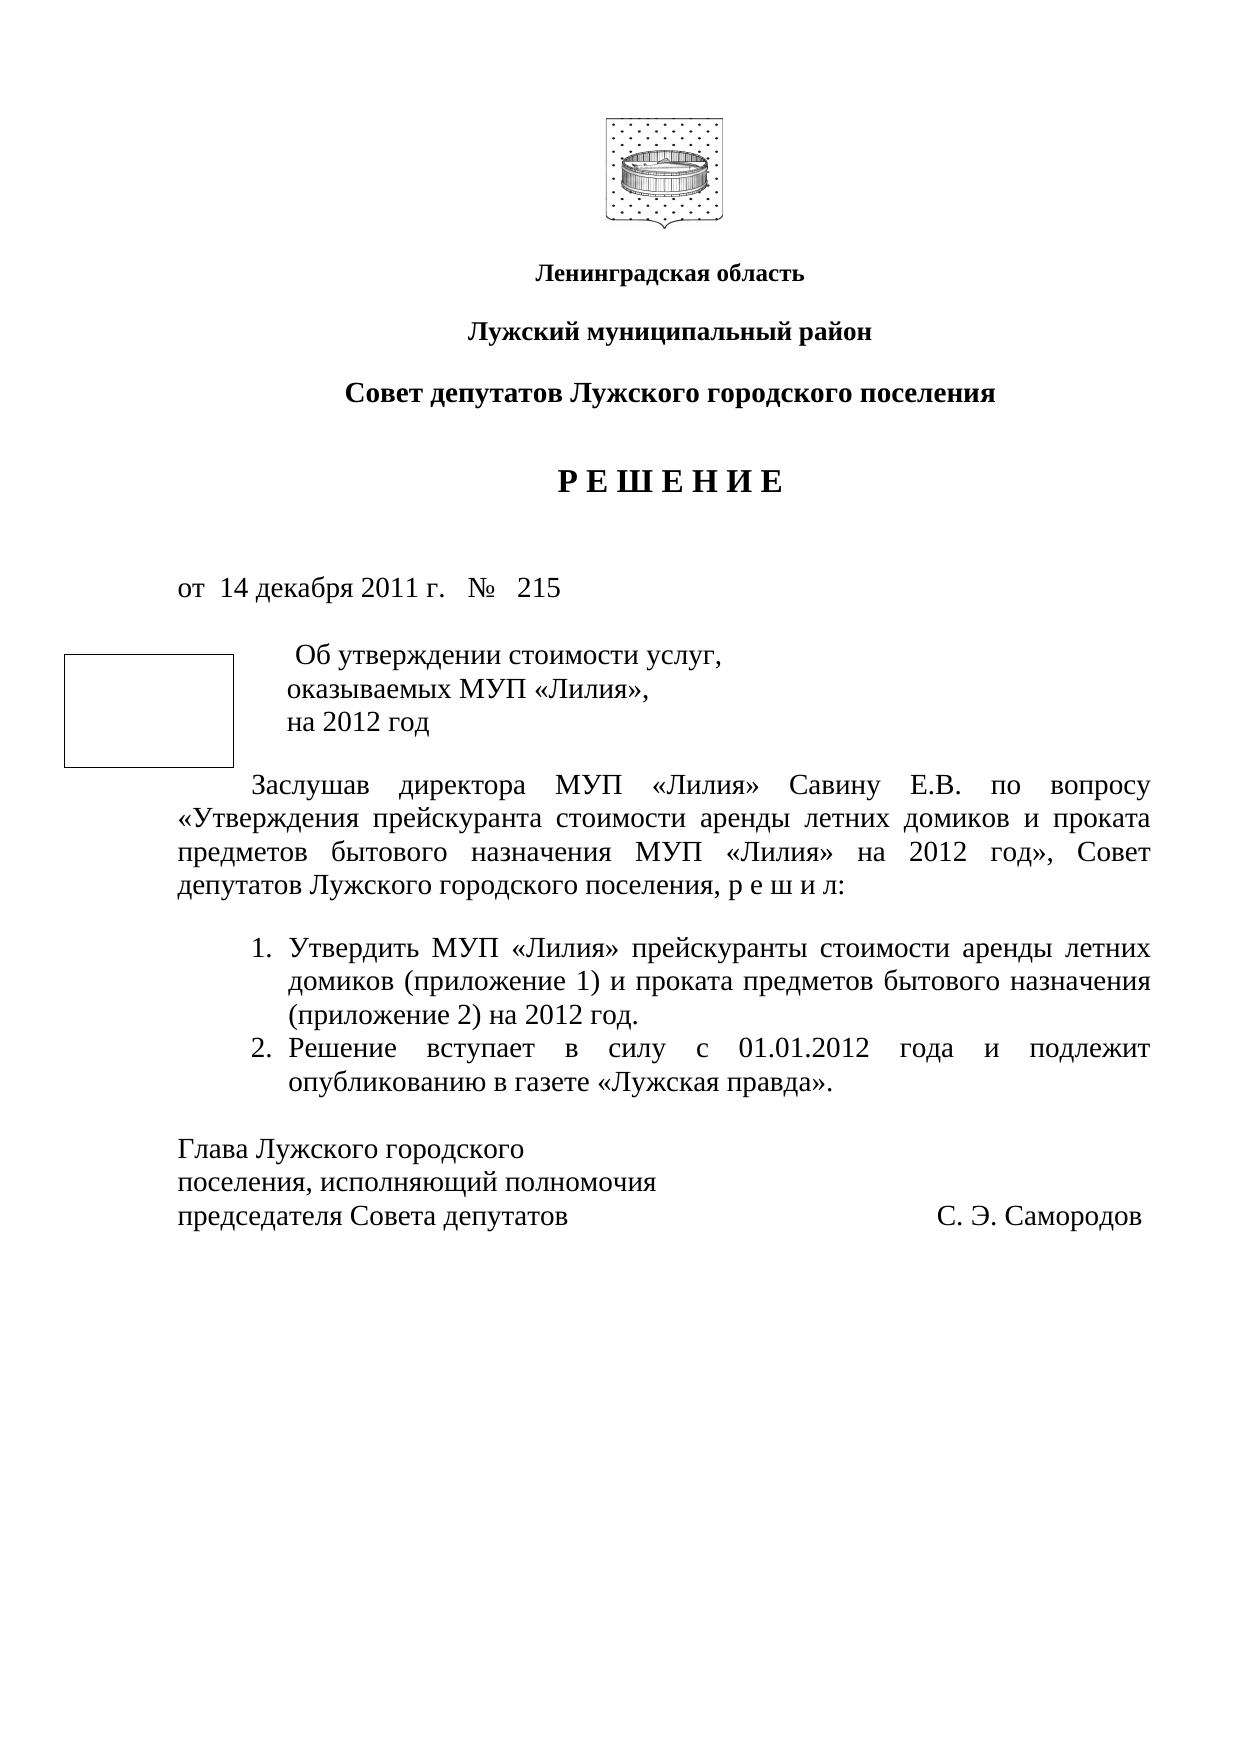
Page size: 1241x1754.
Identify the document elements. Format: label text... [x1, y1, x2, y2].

text на 2012 год [234, 704, 1141, 738]
subtitle Ленинградская область [177, 258, 1163, 287]
list поселения, исполняющий полномочия [177, 1164, 1152, 1198]
list Утвердить МУП «Лилия» прейскуранты стоимости аренды летних домиков (приложение 1) и проката предметов бытового назначения (приложение 2) на 2012 год. [251, 930, 1152, 1030]
subtitle Р Е Ш Е Н И Е [177, 461, 1163, 500]
text Заслушав директора МУП «Лилия» Савину Е.В. по вопросу «Утверждения прейскуранта стоимости аренды летних домиков и проката предметов бытового назначения МУП «Лилия» на 2012 год», Совет депутатов Лужского городского поселения, р е ш и л: [177, 767, 1152, 901]
picture [605, 118, 723, 229]
text от 14 декабря 2011 г. № 215 [177, 570, 1152, 604]
list председателя Совета депутатов С. Э. Самородов [177, 1198, 1152, 1232]
list Глава Лужского городского [177, 1131, 1152, 1164]
text оказываемых МУП «Лилия», [234, 671, 1141, 704]
list Решение вступает в силу с 01.01.2012 года и подлежит опубликованию в газете «Лужская правда». [251, 1030, 1152, 1097]
subtitle Совет депутатов Лужского городского поселения [177, 375, 1163, 409]
subtitle Лужский муниципальный район [177, 315, 1163, 346]
text Об утверждении стоимости услуг, [177, 637, 1152, 671]
